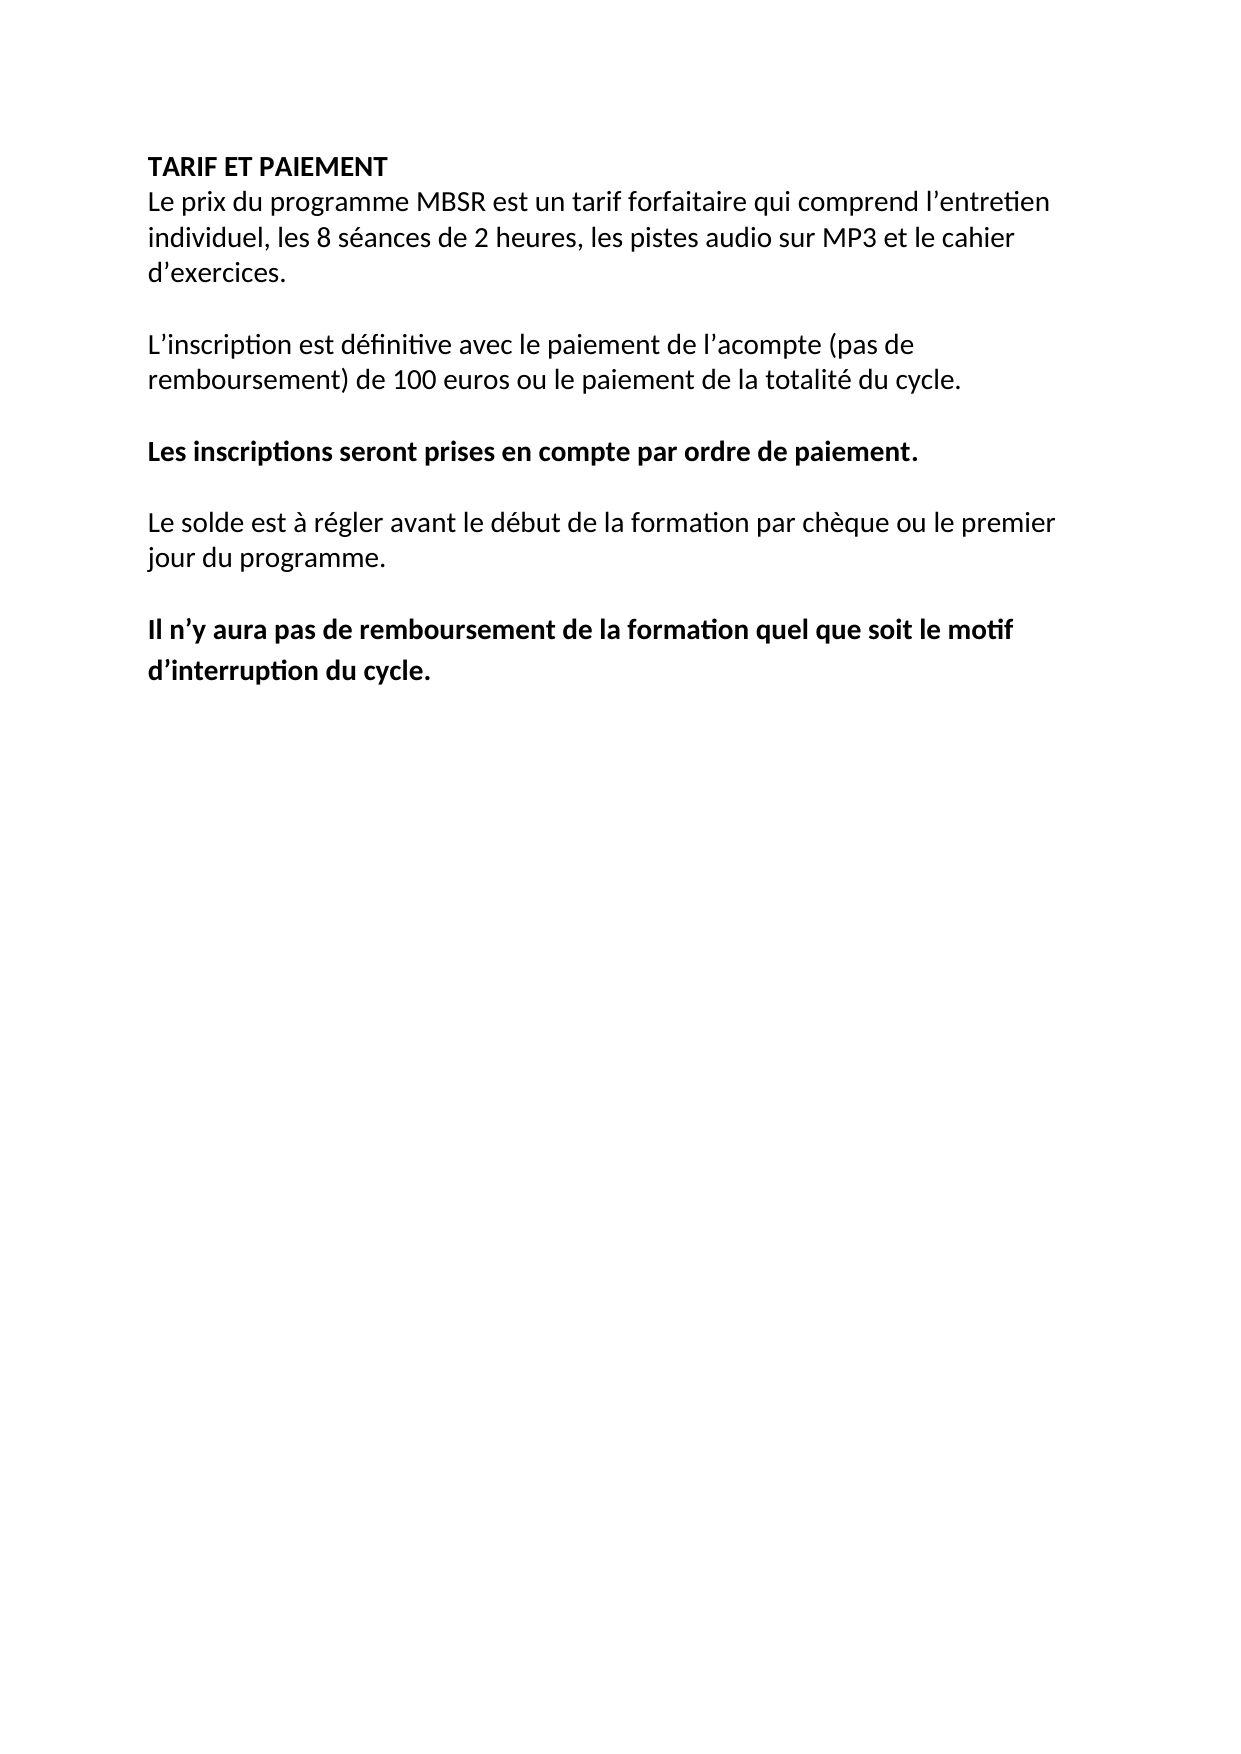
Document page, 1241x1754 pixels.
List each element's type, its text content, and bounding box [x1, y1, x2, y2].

text Le solde est à régler avant le début de la formation par chèque ou le premier jour du programme. [148, 504, 1093, 575]
text L’inscription est définitive avec le paiement de l’acompte (pas de remboursement) de 100 euros ou le paiement de la totalité du cycle. [148, 326, 1093, 397]
text Le prix du programme MBSR est un tarif forfaitaire qui comprend l’entretien individuel, les 8 séances de 2 heures, les pistes audio sur MP3 et le cahier d’exercices. [148, 183, 1093, 290]
text Il n’y aura pas de remboursement de la formation quel que soit le motif d’interruption du cycle. [148, 611, 1093, 687]
text TARIF ET PAIEMENT [148, 148, 1093, 183]
text Les inscriptions seront prises en compte par ordre de paiement. [148, 433, 1093, 468]
